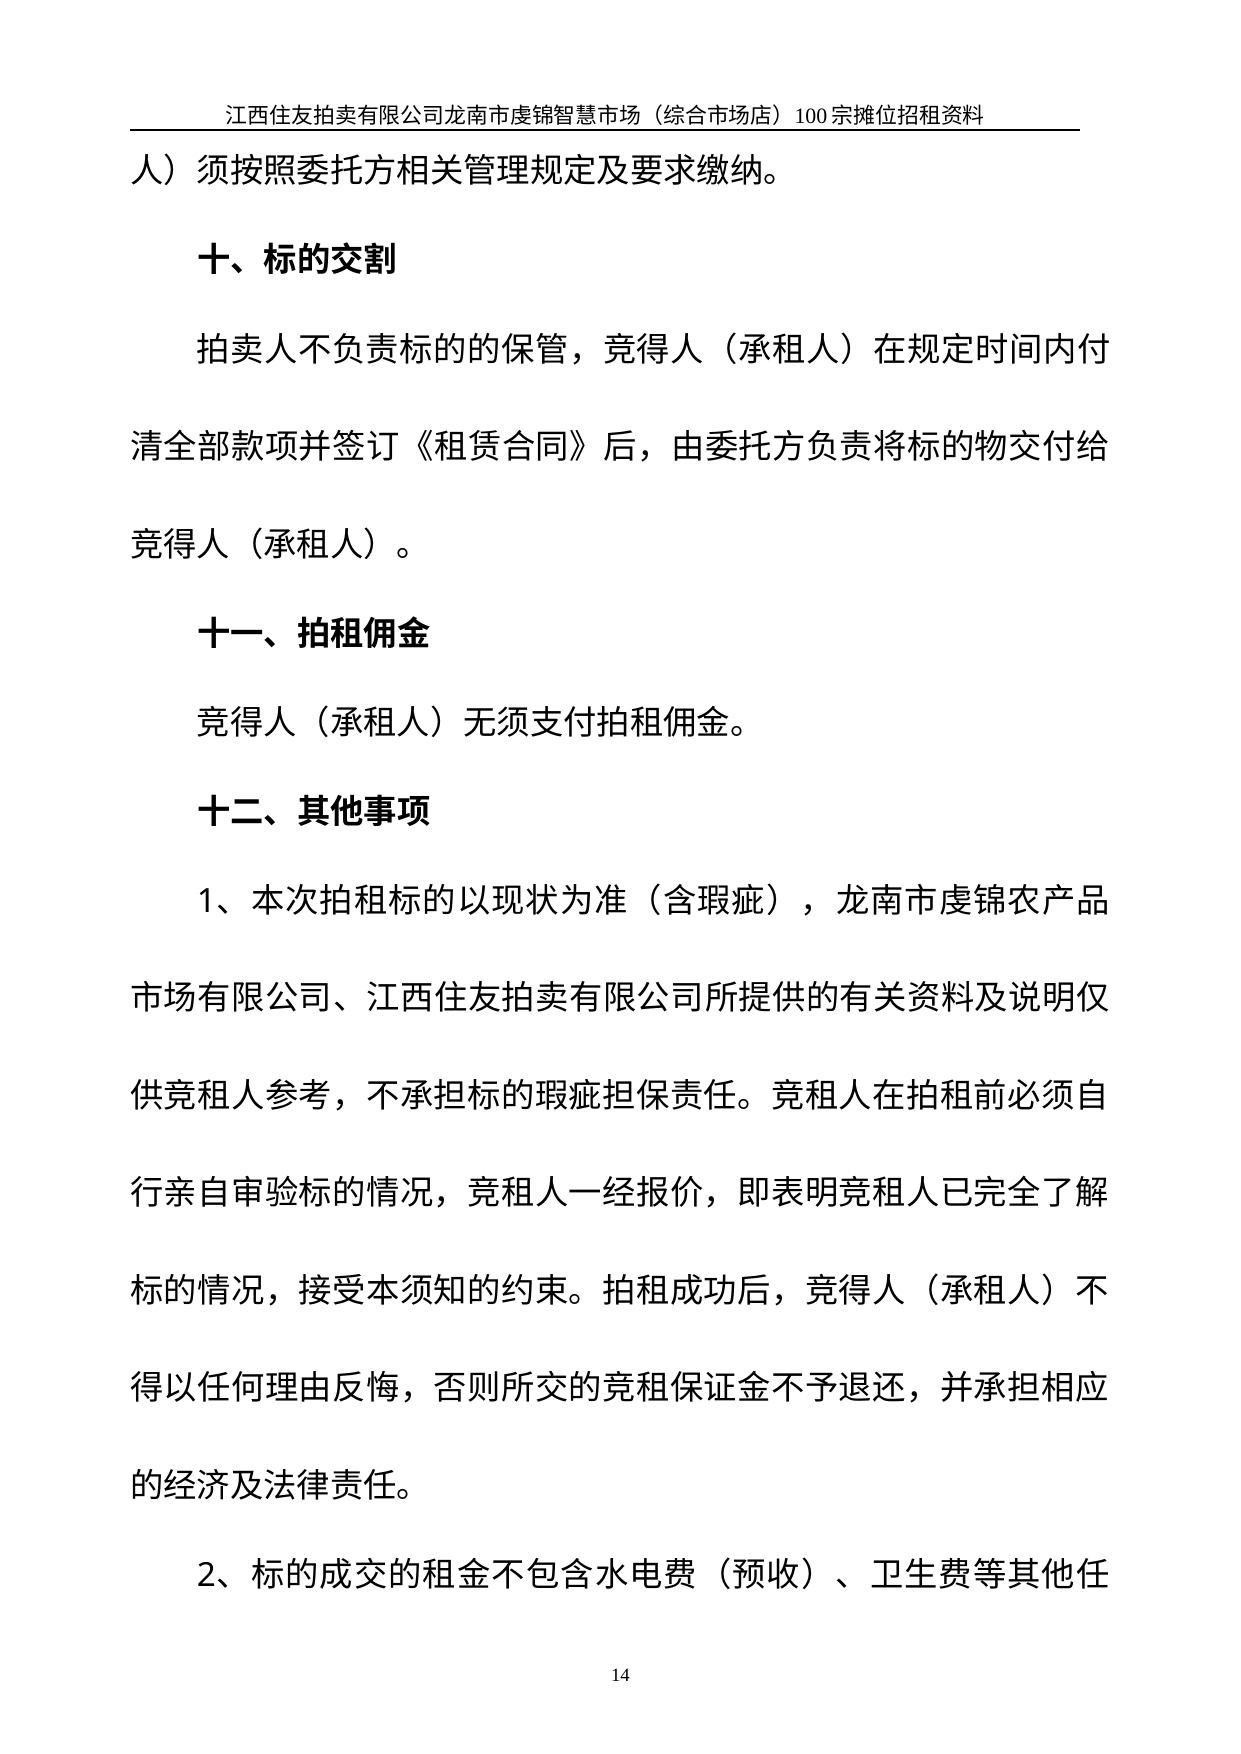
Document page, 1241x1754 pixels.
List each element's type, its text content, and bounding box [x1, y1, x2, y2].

text 1、本次拍租标的以现状为准（含瑕疵），龙南市虔锦农产品市场有限公司、江西住友拍卖有限公司所提供的有关资料及说明仅供竞租人参考，不承担标的瑕疵担保责任。竞租人在拍租前必须自行亲自审验标的情况，竞租人一经报价，即表明竞租人已完全了解标的情况，接受本须知的约束。拍租成功后，竞得人（承租人）不得以任何理由反悔，否则所交的竞租保证金不予退还，并承担相应的经济及法律责任。 [130, 865, 1110, 1515]
text 十二、其他事项 [130, 776, 1110, 841]
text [130, 1539, 1110, 1604]
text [130, 136, 1110, 201]
text 拍卖人不负责标的的保管，竞得人（承租人）在规定时间内付清全部款项并签订《租赁合同》后，由委托方负责将标的物交付给竞得人（承租人）。 [130, 314, 1110, 574]
text 竞得人（承租人）无须支付拍租佣金。 [130, 687, 1110, 752]
text 十一、拍租佣金 [197, 598, 1110, 663]
text 十、标的交割 [130, 225, 1110, 290]
